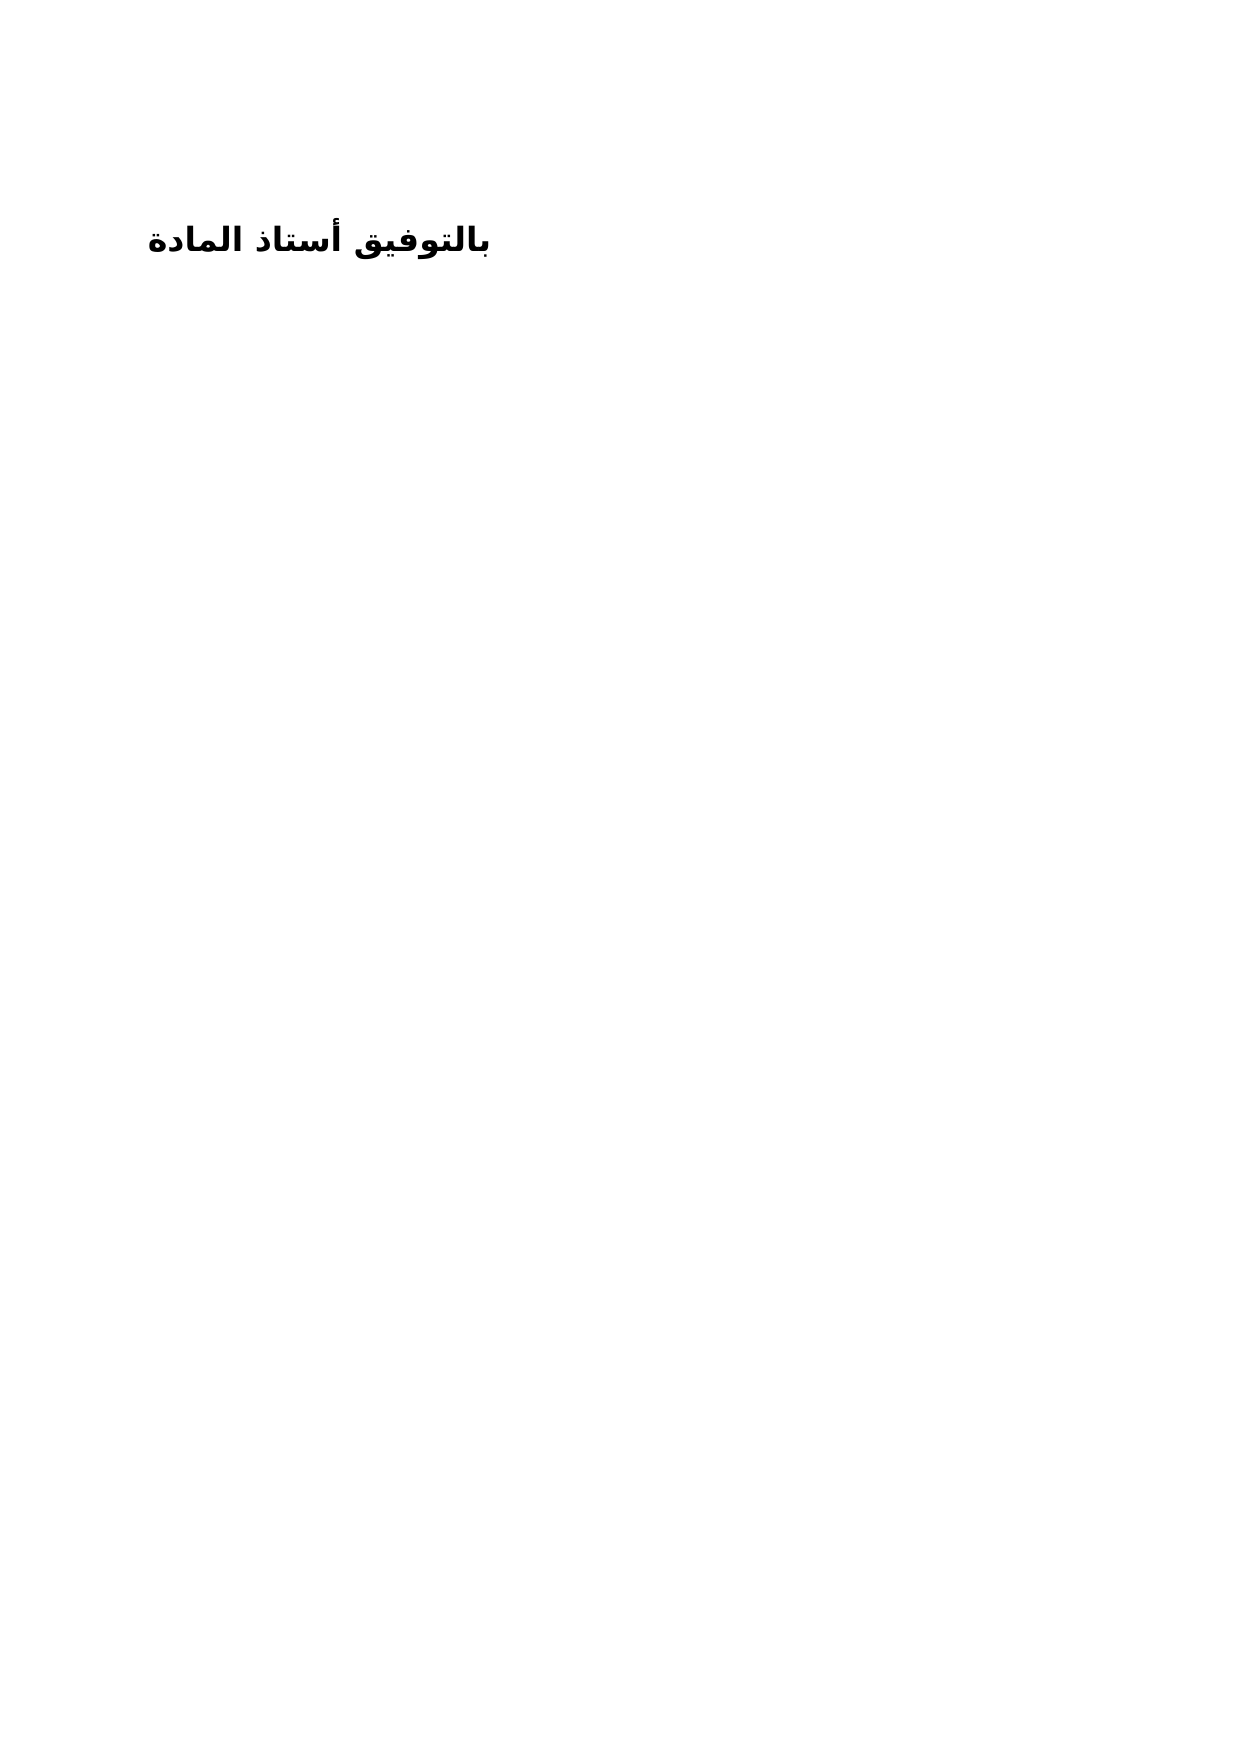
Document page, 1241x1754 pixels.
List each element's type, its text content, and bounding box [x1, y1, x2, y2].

text بالتوفيق أستاذ المادة [148, 221, 1093, 259]
